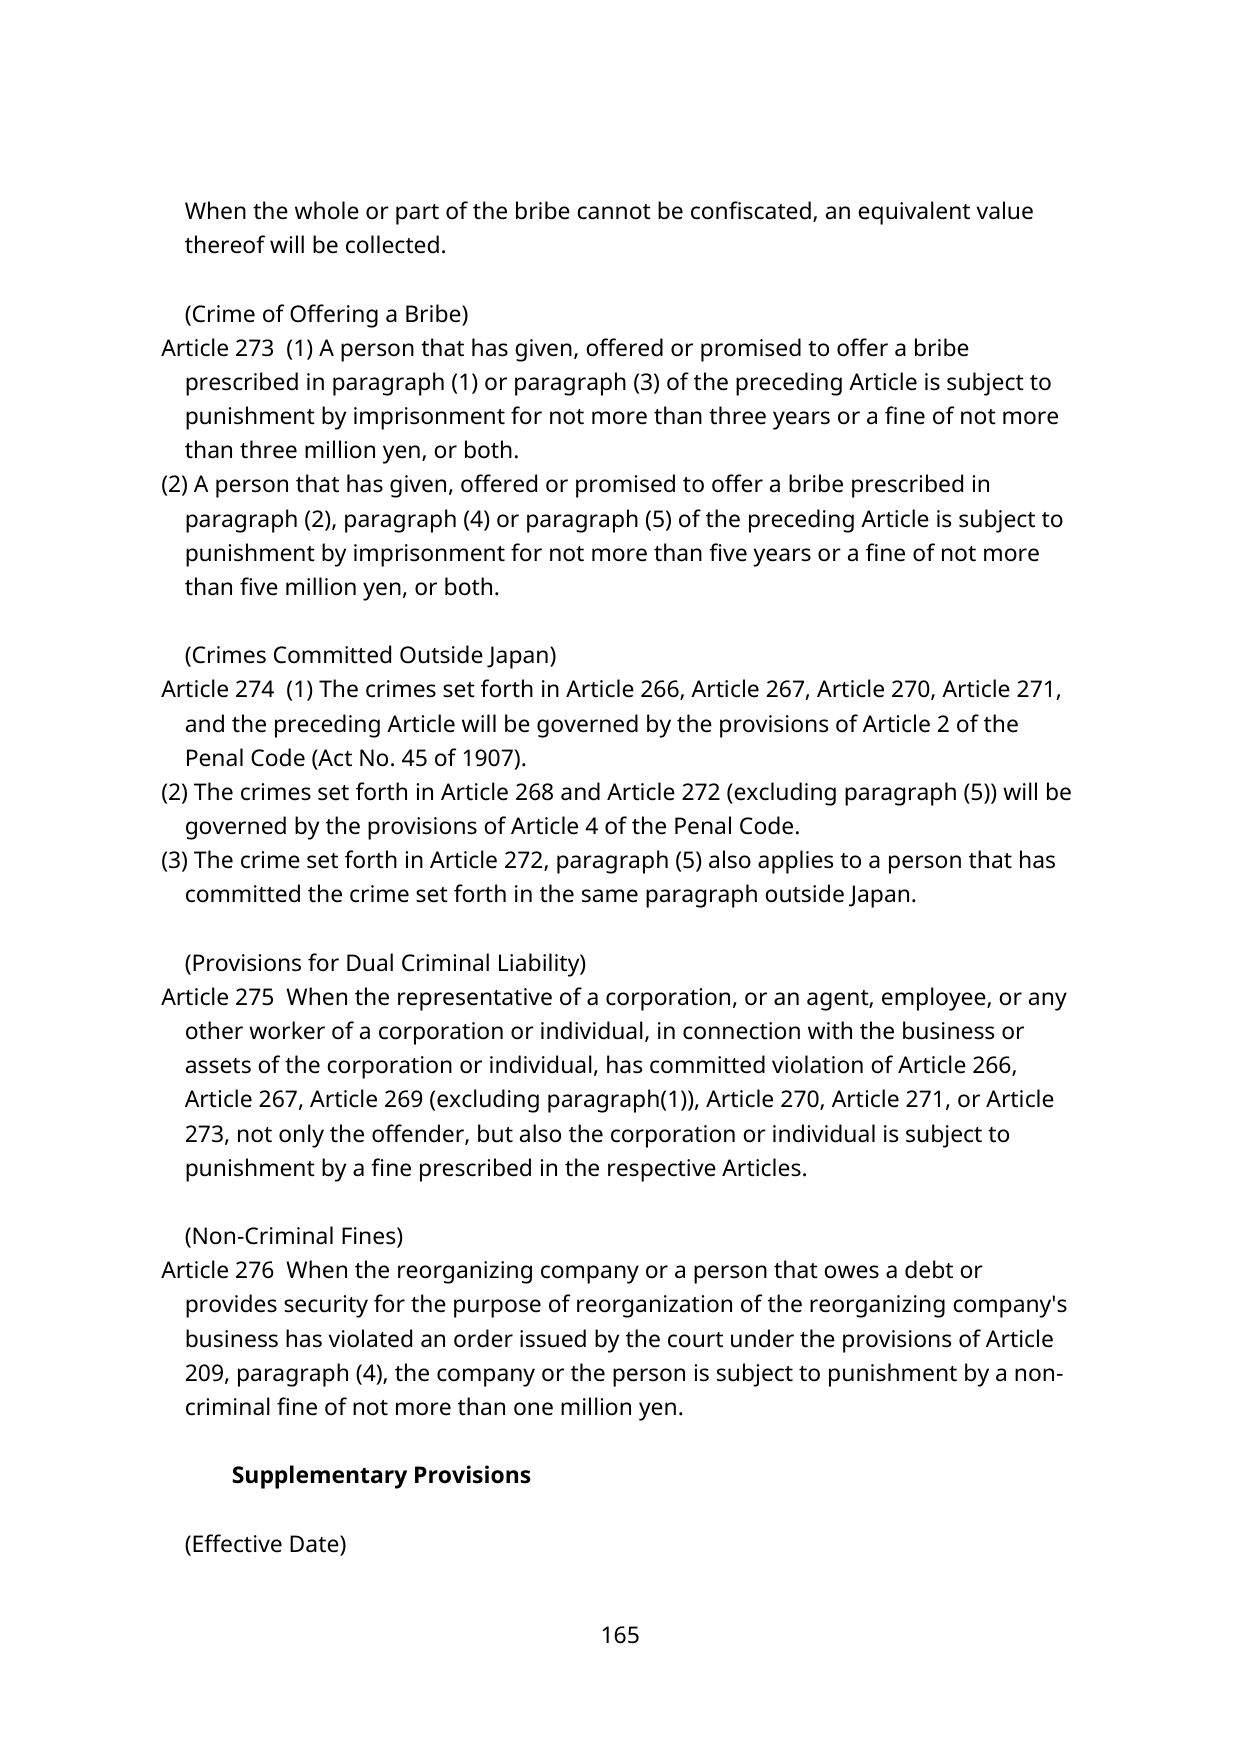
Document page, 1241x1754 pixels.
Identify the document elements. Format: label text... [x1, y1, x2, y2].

text Supplementary Provisions [230, 1458, 1079, 1492]
text (3) The crime set forth in Article 272, paragraph (5) also applies to a person that has committed the crime set forth in the same paragraph outside Japan. [161, 843, 1079, 911]
text (Crimes Committed Outside Japan) [184, 638, 1079, 672]
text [161, 194, 1079, 262]
text Article 273 (1) A person that has given, offered or promised to offer a bribe prescribed in paragraph (1) or paragraph (3) of the preceding Article is subject to punishment by imprisonment for not more than three years or a fine of not more than three million yen, or both. [161, 330, 1079, 467]
text (Non-Criminal Fines) [184, 1219, 1079, 1253]
text Article 274 (1) The crimes set forth in Article 266, Article 267, Article 270, Article 271, and the preceding Article will be governed by the provisions of Article 2 of the Penal Code (Act No. 45 of 1907). [161, 672, 1079, 774]
text (2) A person that has given, offered or promised to offer a bribe prescribed in paragraph (2), paragraph (4) or paragraph (5) of the preceding Article is subject to punishment by imprisonment for not more than five years or a fine of not more than five million yen, or both. [161, 467, 1079, 604]
text Article 275 When the representative of a corporation, or an agent, employee, or any other worker of a corporation or individual, in connection with the business or assets of the corporation or individual, has committed violation of Article 266, Article 267, Article 269 (excluding paragraph(1)), Article 270, Article 271, or Article 273, not only the offender, but also the corporation or individual is subject to punishment by a fine prescribed in the respective Articles. [161, 979, 1079, 1184]
text (Crime of Offering a Bribe) [184, 296, 1079, 330]
text (Provisions for Dual Criminal Liability) [184, 945, 1079, 979]
text (Effective Date) [184, 1526, 1079, 1560]
text Article 276 When the reorganizing company or a person that owes a debt or provides security for the purpose of reorganization of the reorganizing company's business has violated an order issued by the court under the provisions of Article 209, paragraph (4), the company or the person is subject to punishment by a non-criminal fine of not more than one million yen. [161, 1253, 1079, 1424]
text (2) The crimes set forth in Article 268 and Article 272 (excluding paragraph (5)) will be governed by the provisions of Article 4 of the Penal Code. [161, 774, 1079, 843]
